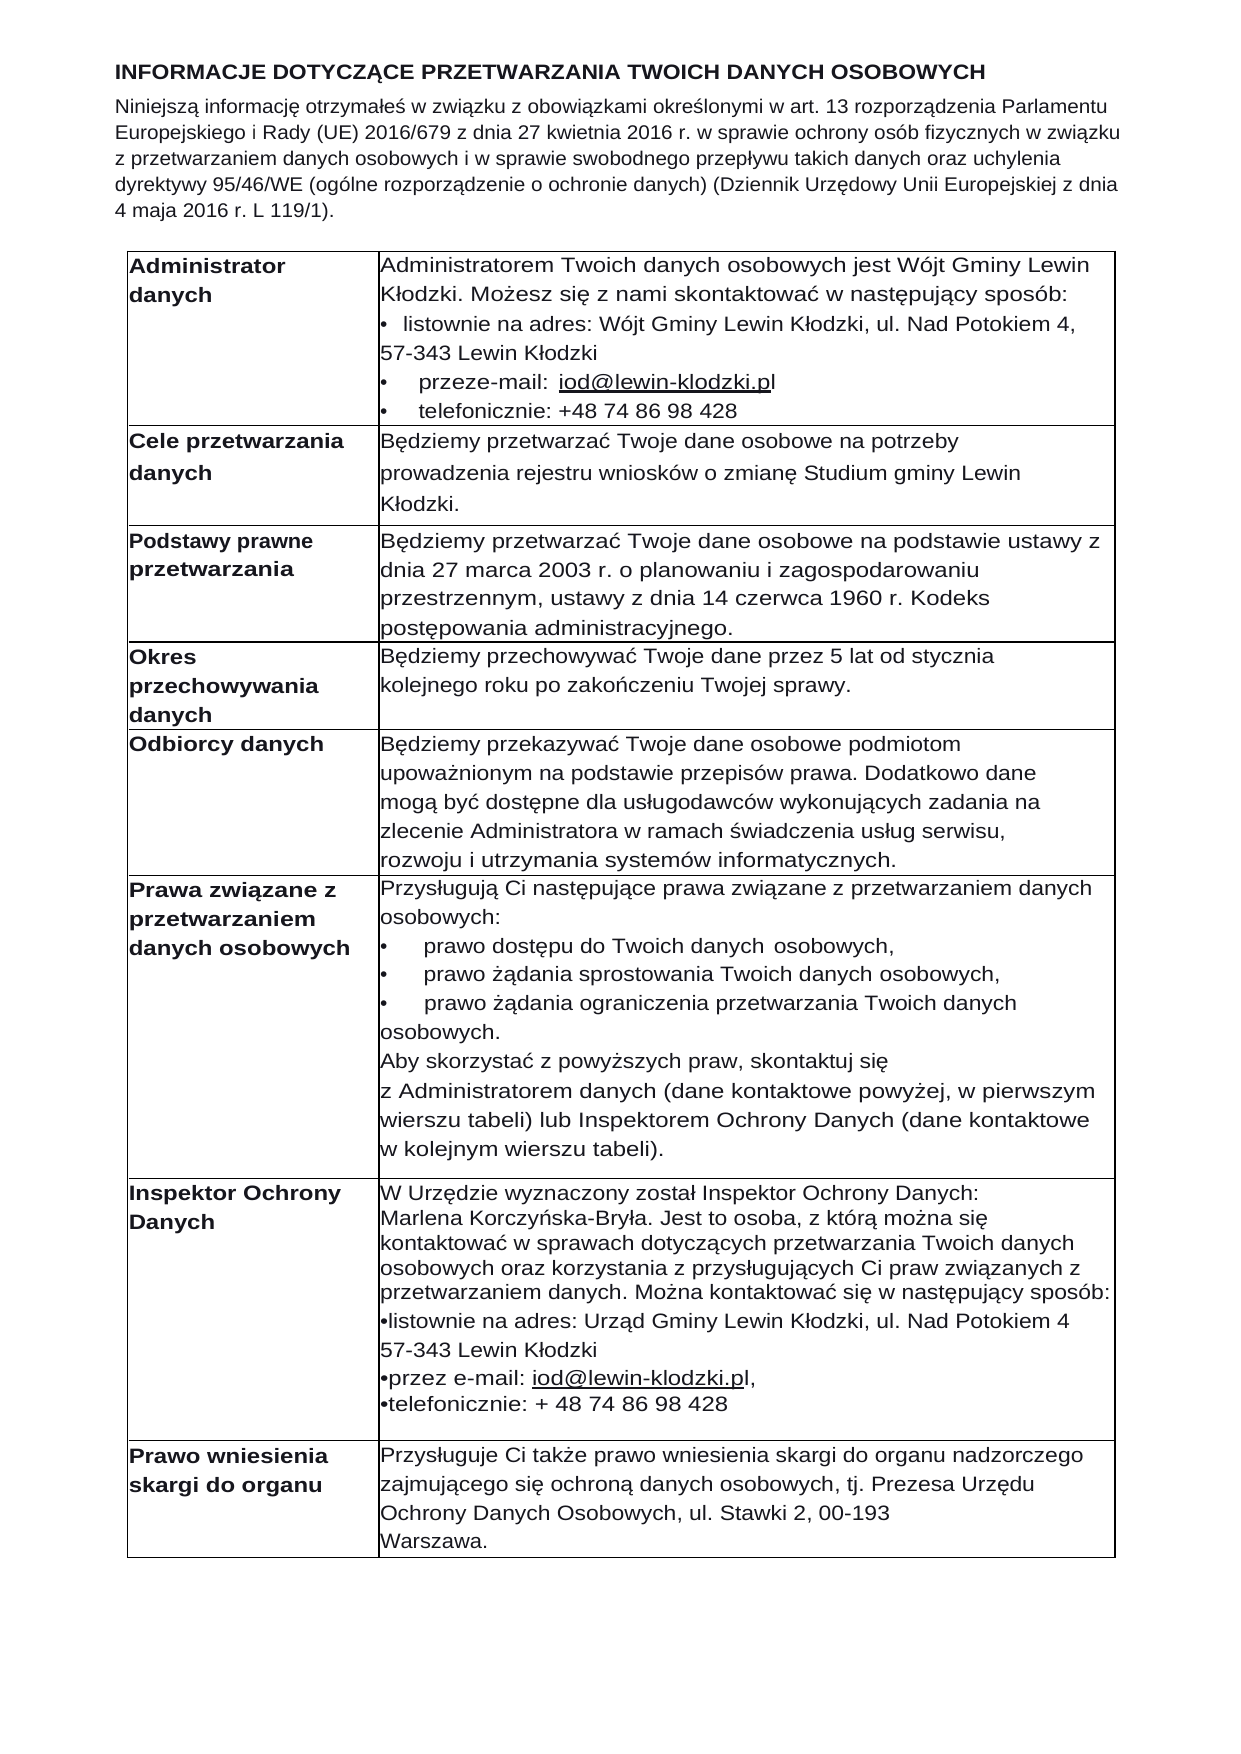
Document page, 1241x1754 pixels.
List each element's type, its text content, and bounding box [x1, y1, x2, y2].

table_header Administrator danych [128, 252, 378, 425]
table_cell Przysługują Ci następujące prawa związane z przetwarzaniem danych osobowych: prawo dostępu do Twoich danych osobowych, prawo żądania sprostowania Twoich danych osobowych, prawo żądania ograniczenia przetwarzania Twoich danych osobowych. Aby skorzystać z powyższych praw, skontaktuj się z Administratorem danych (dane kontaktowe powyżej, w pierwszym wierszu tabeli) lub Inspektorem Ochrony Danych (dane kontaktowe w kolejnym wierszu tabeli). [380, 876, 1114, 1178]
table_cell Będziemy przekazywać Twoje dane osobowe podmiotom upoważnionym na podstawie przepisów prawa. Dodatkowo dane mogą być dostępne dla usługodawców wykonujących zadania na zlecenie Administratora w ramach świadczenia usług serwisu, rozwoju i utrzymania systemów informatycznych. [380, 730, 1114, 874]
text INFORMACJE DOTYCZĄCE PRZETWARZANIA TWOICH DANYCH OSOBOWYCH [114, 60, 1132, 84]
table_cell Odbiorcy danych [128, 730, 378, 874]
table_cell Będziemy przetwarzać Twoje dane osobowe na podstawie ustawy z dnia 27 marca 2003 r. o planowaniu i zagospodarowaniu przestrzennym, ustawy z dnia 14 czerwca 1960 r. Kodeks postępowania administracyjnego. [380, 526, 1114, 641]
table_cell Będziemy przechowywać Twoje dane przez 5 lat od stycznia kolejnego roku po zakończeniu Twojej sprawy. [380, 643, 1114, 729]
table_cell W Urzędzie wyznaczony został Inspektor Ochrony Danych: Marlena Korczyńska-Bryła. Jest to osoba, z którą można się kontaktować w sprawach dotyczących przetwarzania Twoich danych osobowych oraz korzystania z przysługujących Ci praw związanych z przetwarzaniem danych. Można kontaktować się w następujący sposób: •listownie na adres: Urząd Gminy Lewin Kłodzki, ul. Nad Potokiem 4 57-343 Lewin Kłodzki •przez e-mail: iod@lewin-klodzki.pl, •telefonicznie: + 48 74 86 98 428 [380, 1179, 1114, 1440]
table_header Administratorem Twoich danych osobowych jest Wójt Gminy Lewin Kłodzki. Możesz się z nami skontaktować w następujący sposób: listownie na adres: Wójt Gminy Lewin Kłodzki, ul. Nad Potokiem 4, 57-343 Lewin Kłodzki przeze-mail: iod@lewin-klodzki.pl telefonicznie: +48 74 86 98 428 [380, 252, 1114, 425]
table_cell Cele przetwarzania danych [128, 426, 378, 525]
table_cell Okres przechowywania danych [128, 642, 378, 729]
table_cell Podstawy prawne przetwarzania [128, 526, 378, 641]
table_cell Prawa związane z przetwarzaniem danych osobowych [128, 876, 378, 1178]
table_cell Prawo wniesienia skargi do organu [128, 1441, 378, 1557]
text Niniejszą informację otrzymałeś w związku z obowiązkami określonymi w art. 13 rozporządzenia Parlamentu Europejskiego i Rady (UE) 2016/679 z dnia 27 kwietnia 2016 r. w sprawie ochrony osób fizycznych w związku z przetwarzaniem danych osobowych i w sprawie swobodnego przepływu takich danych oraz uchylenia dyrektywy 95/46/WE (ogólne rozporządzenie o ochronie danych) (Dziennik Urzędowy Unii Europejskiej z dnia 4 maja 2016 r. L 119/1). [114, 94, 1122, 221]
table_cell Będziemy przetwarzać Twoje dane osobowe na potrzeby prowadzenia rejestru wniosków o zmianę Studium gminy Lewin Kłodzki. [380, 426, 1114, 525]
table_cell Inspektor Ochrony Danych [128, 1179, 378, 1440]
table_cell Przysługuje Ci także prawo wniesienia skargi do organu nadzorczego zajmującego się ochroną danych osobowych, tj. Prezesa Urzędu Ochrony Danych Osobowych, ul. Stawki 2, 00-193 Warszawa. [380, 1441, 1114, 1557]
